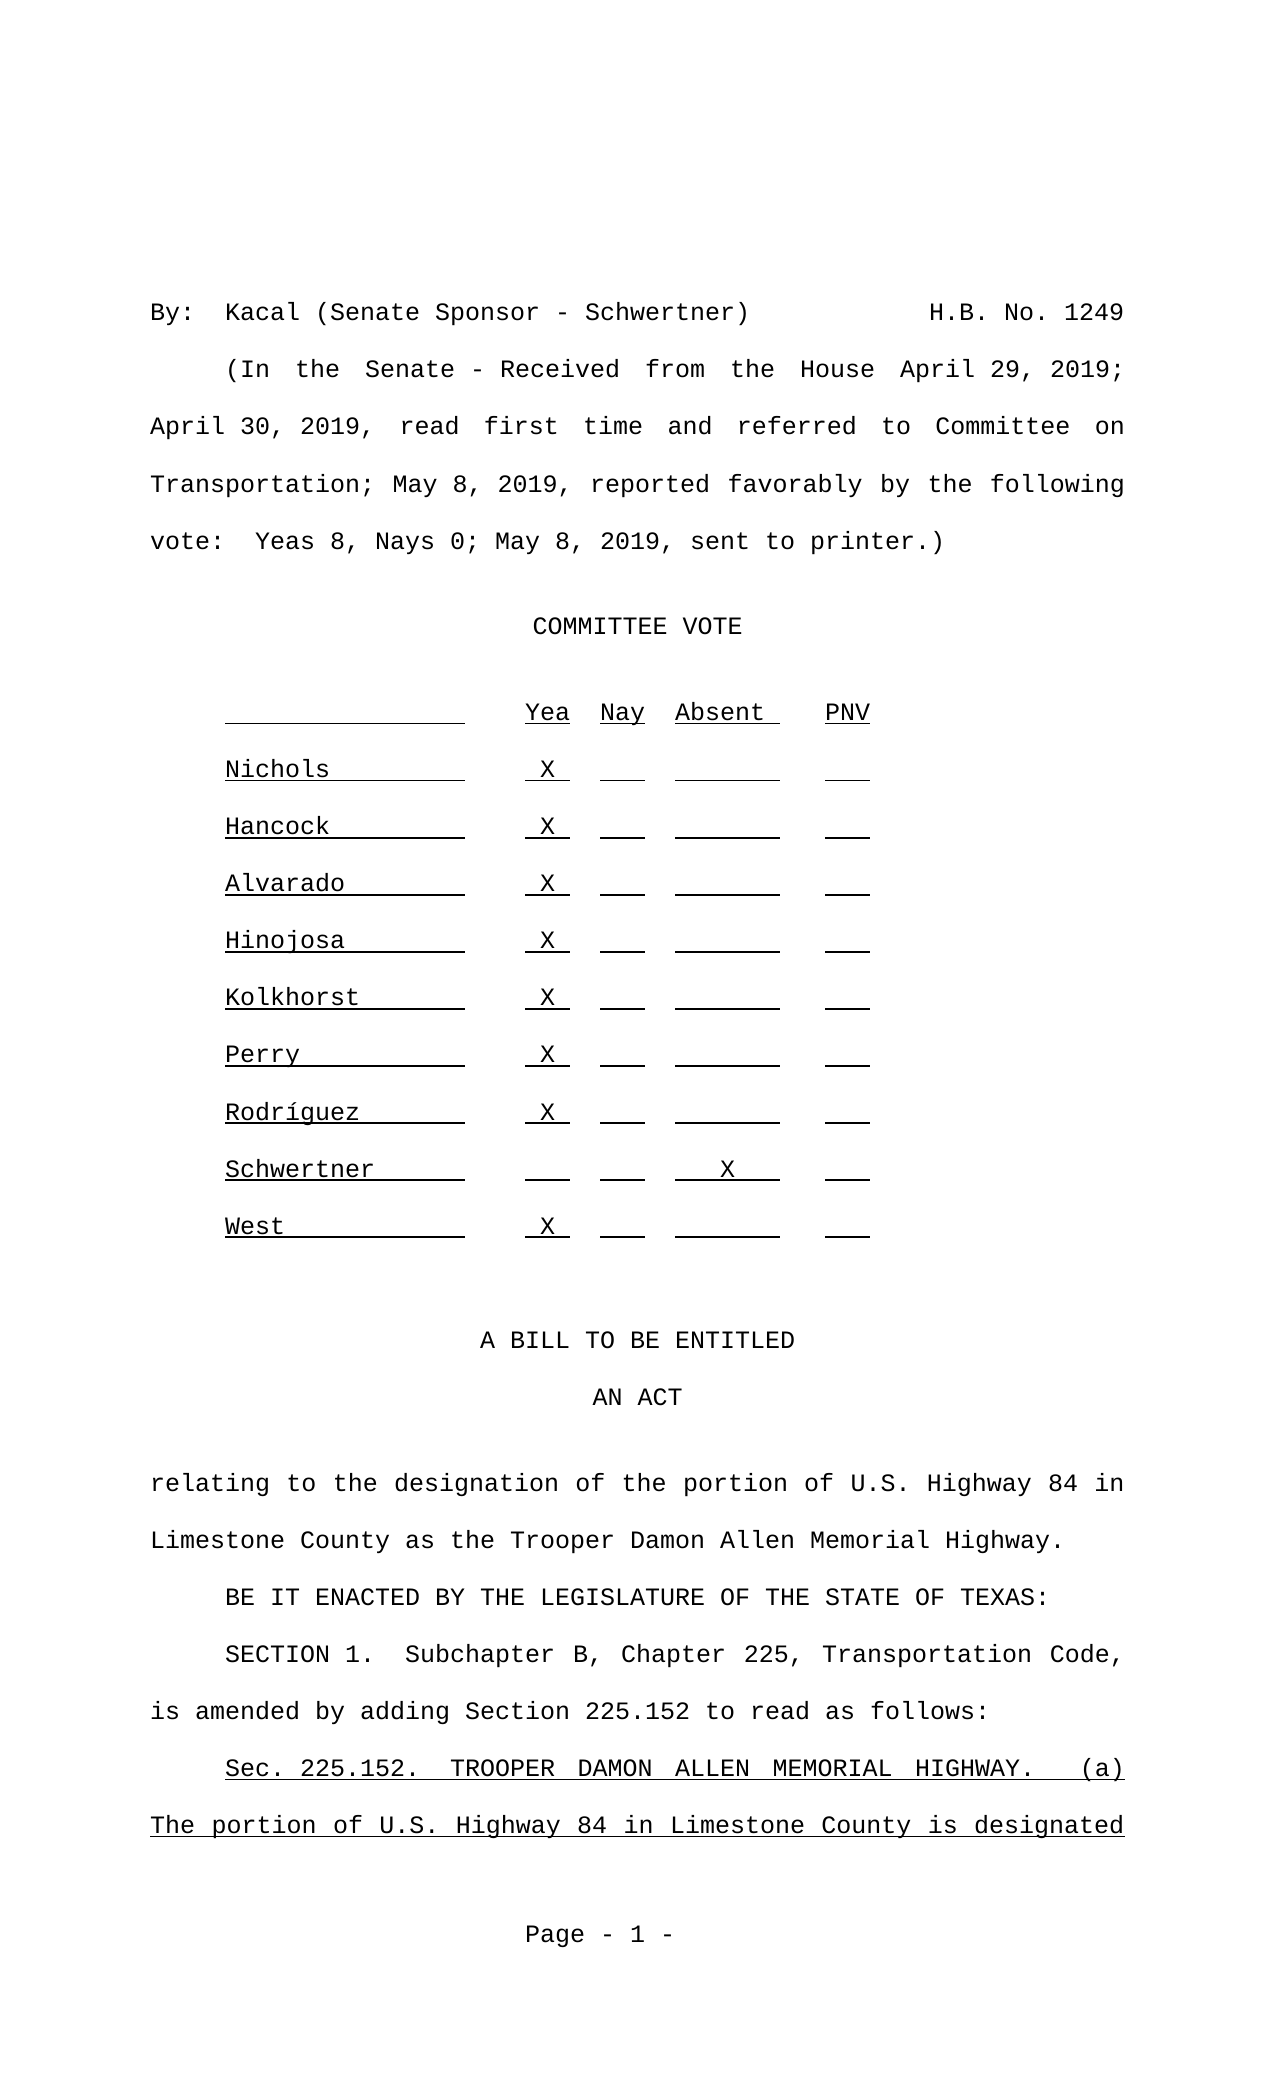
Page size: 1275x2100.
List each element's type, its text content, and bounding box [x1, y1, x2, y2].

text By: Kacal (Senate Sponsor - Schwertner) H.B. No. 1249 [150, 300, 1125, 328]
text SECTION 1. Subchapter B, Chapter 225, Transportation Code, is amended by adding Section 225.152 to read as follows: [150, 1641, 1125, 1727]
text COMMITTEE VOTE [150, 614, 1125, 642]
text Schwertner X [150, 1156, 975, 1184]
text Alvarado X [150, 871, 975, 899]
text (In the Senate - Received from the House April 29, 2019; April 30, 2019, read first time and referred to Committee on Transportation; May 8, 2019, reported favorably by the following vote: Yeas 8, Nays 0; May 8, 2019, sent to printer.) [150, 357, 1125, 557]
text Kolkhorst X [150, 985, 975, 1013]
text relating to the designation of the portion of U.S. Highway 84 in Limestone County as the Trooper Damon Allen Memorial Highway. [150, 1470, 1125, 1556]
text Nichols X [150, 756, 975, 785]
text Perry X [150, 1042, 975, 1070]
text Hancock X [150, 813, 975, 842]
text A BILL TO BE ENTITLED [150, 1327, 1125, 1356]
text West X [150, 1213, 975, 1242]
text BE IT ENACTED BY THE LEGISLATURE OF THE STATE OF TEXAS: [150, 1584, 1125, 1613]
text Yea Nay Absent PNV [150, 699, 975, 728]
text Rodríguez X [150, 1099, 975, 1127]
text AN ACT [150, 1384, 1125, 1413]
text Hinojosa X [150, 928, 975, 956]
